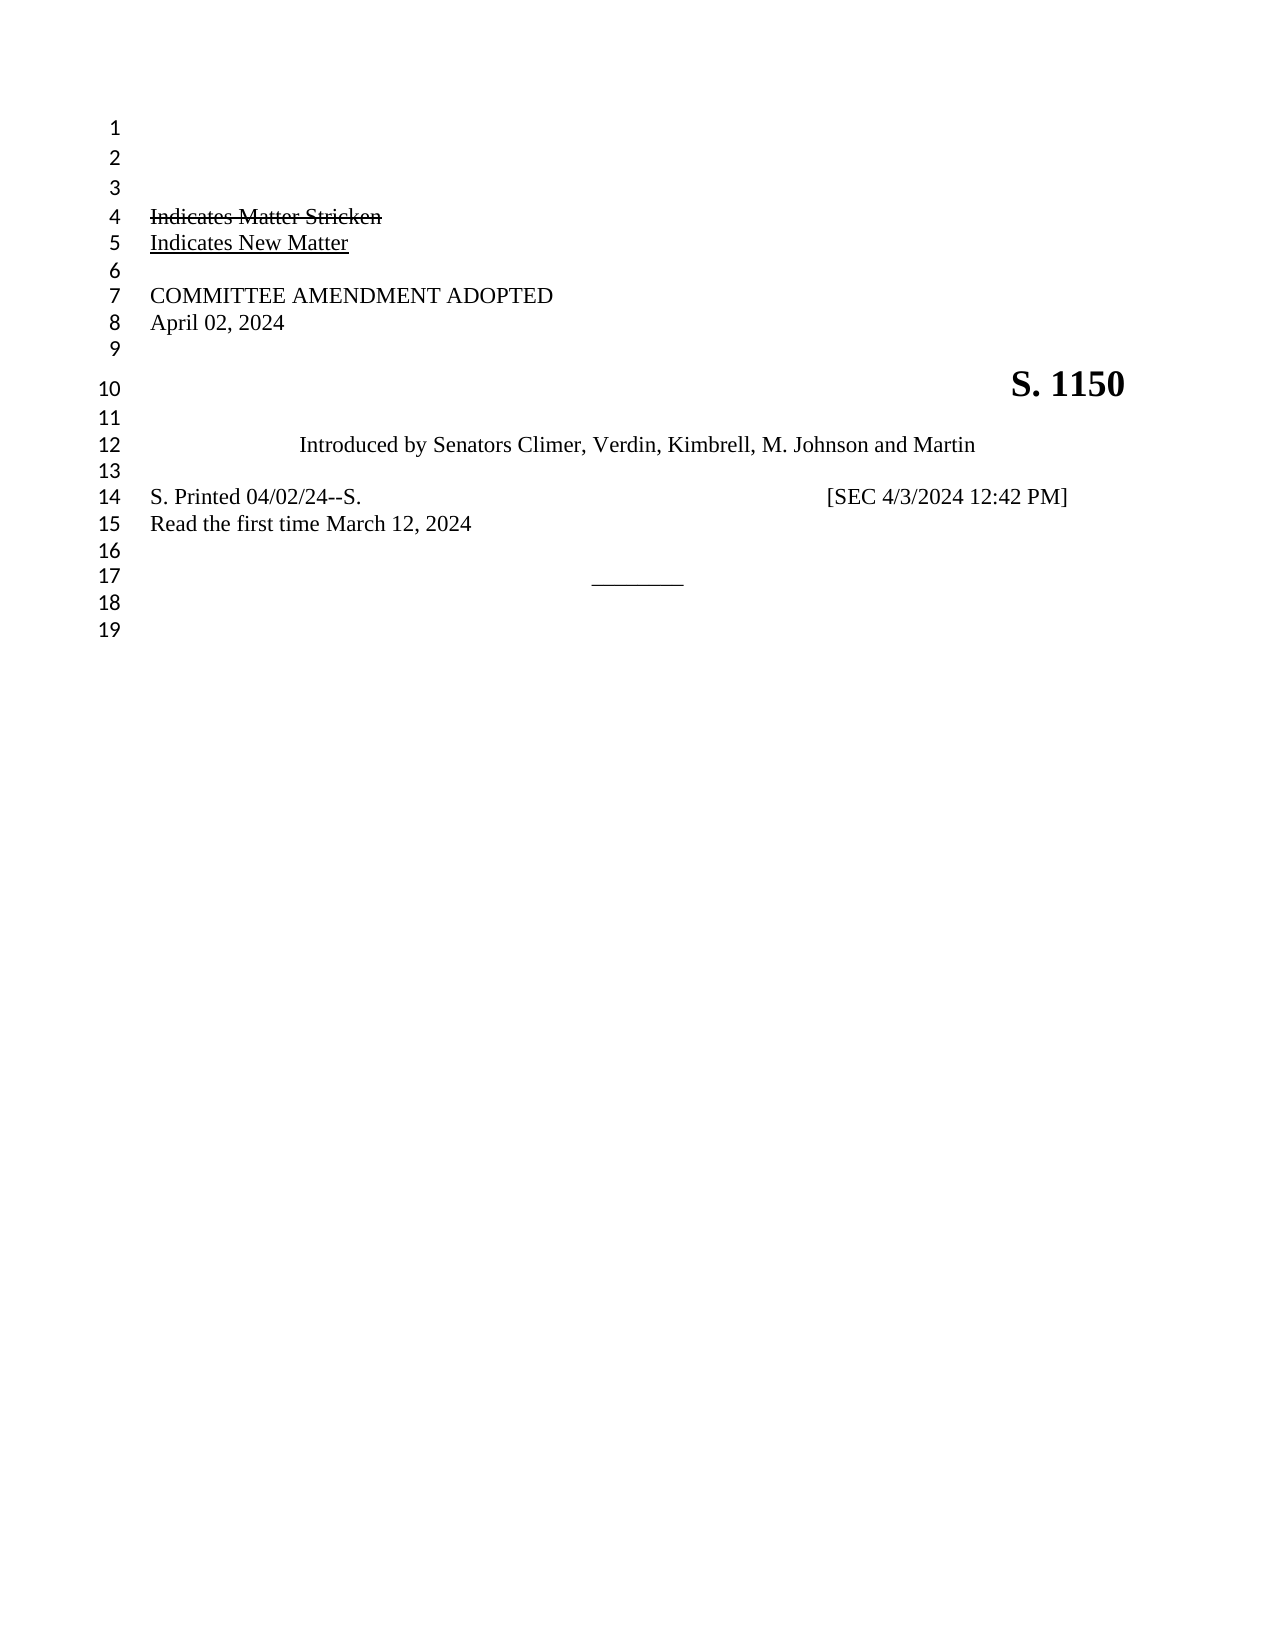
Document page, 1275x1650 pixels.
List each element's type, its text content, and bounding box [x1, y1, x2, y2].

text Introduced by [150, 431, 1125, 457]
text . Printed --. [SEC 4/3/2024 12:42 PM] [150, 483, 1125, 510]
text Read the first time [150, 510, 1125, 536]
text ________ [150, 562, 1125, 589]
text Indicates Matter Stricken [150, 203, 1125, 229]
text Indicates New Matter [150, 229, 1125, 256]
